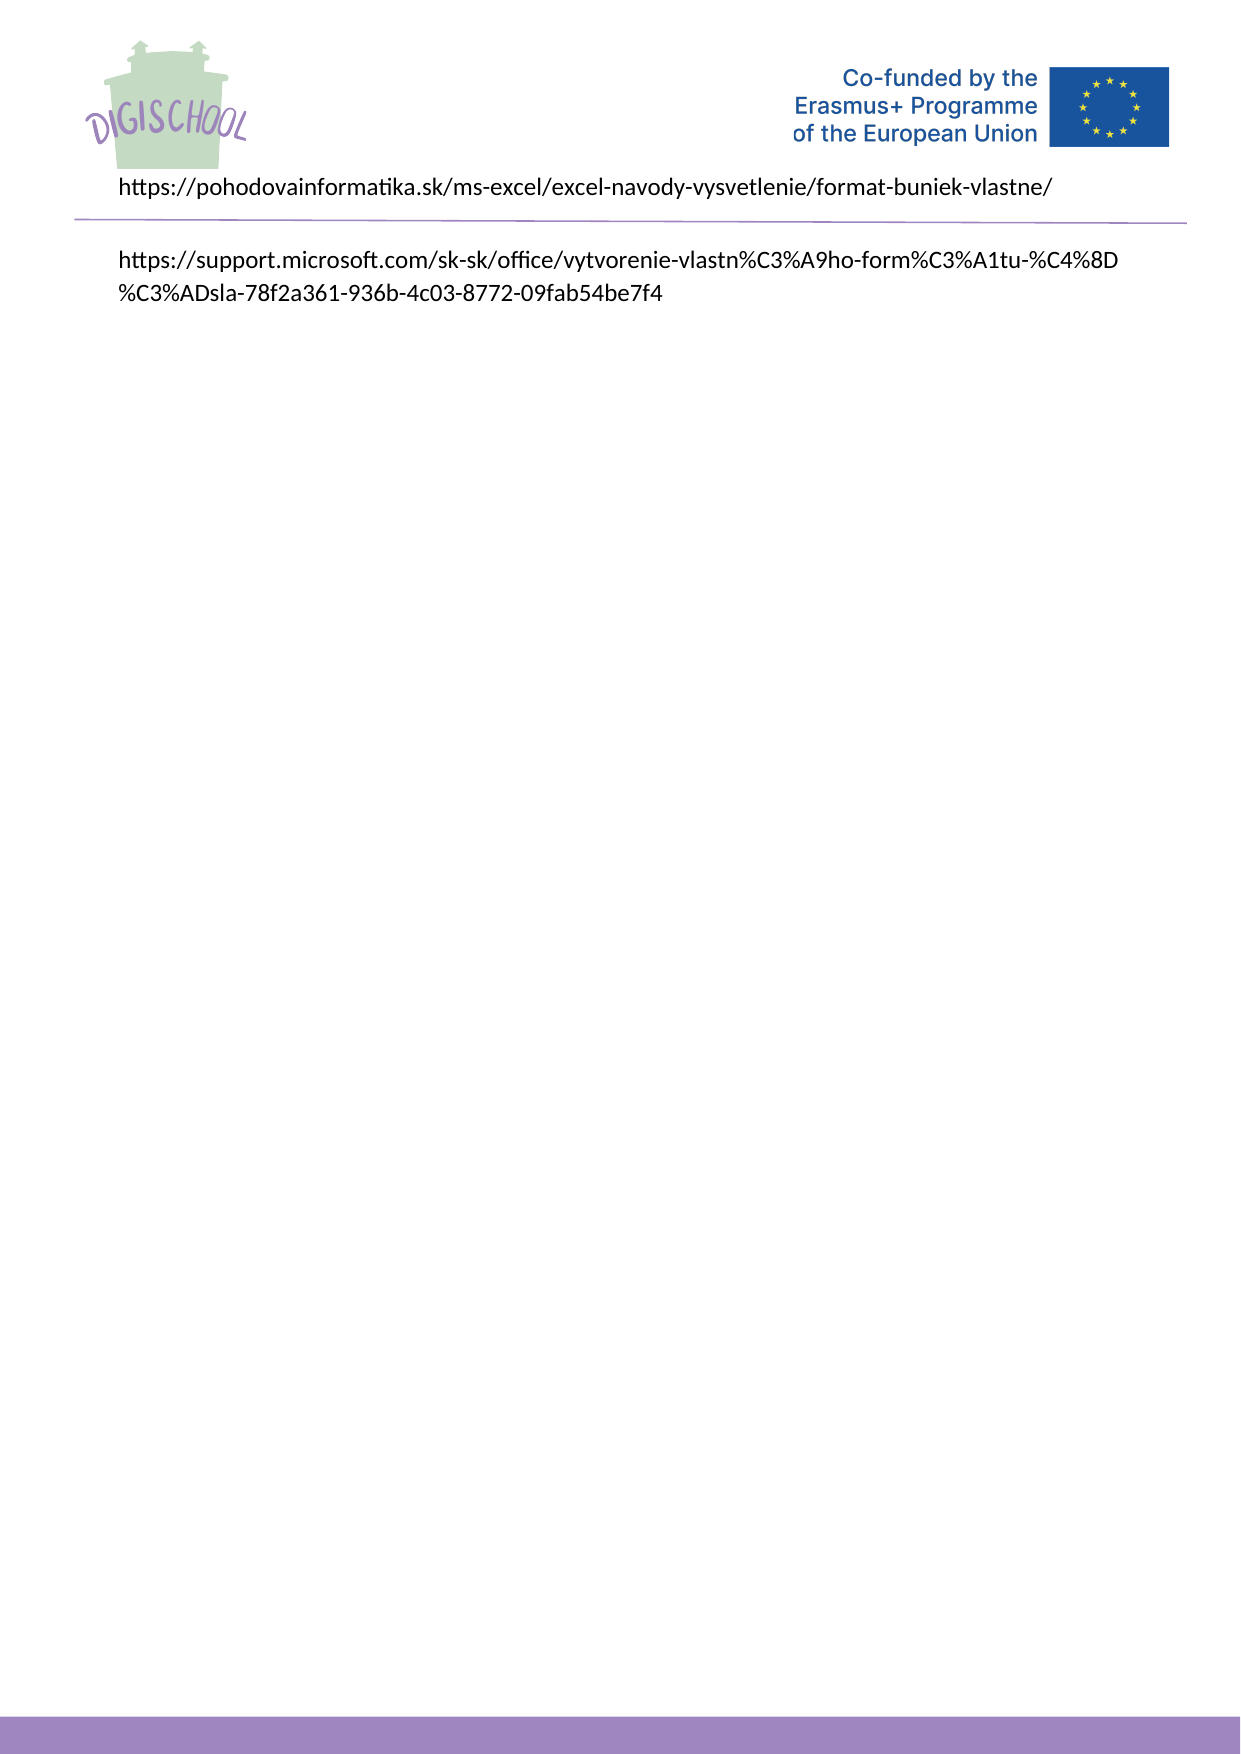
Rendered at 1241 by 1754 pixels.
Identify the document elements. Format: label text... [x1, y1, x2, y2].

picture [85, 40, 247, 169]
text https://pohodovainformatika.sk/ms-excel/excel-navody-vysvetlenie/format-buniek-vlastne/ [118, 148, 1122, 201]
text https://support.microsoft.com/sk-sk/office/vytvorenie-vlastn%C3%A9ho-form%C3%A1tu-%C4%8D%C3%ADsla-78f2a361-936b-4c03-8772-09fab54be7f4 [118, 220, 1122, 307]
picture [793, 67, 1170, 147]
